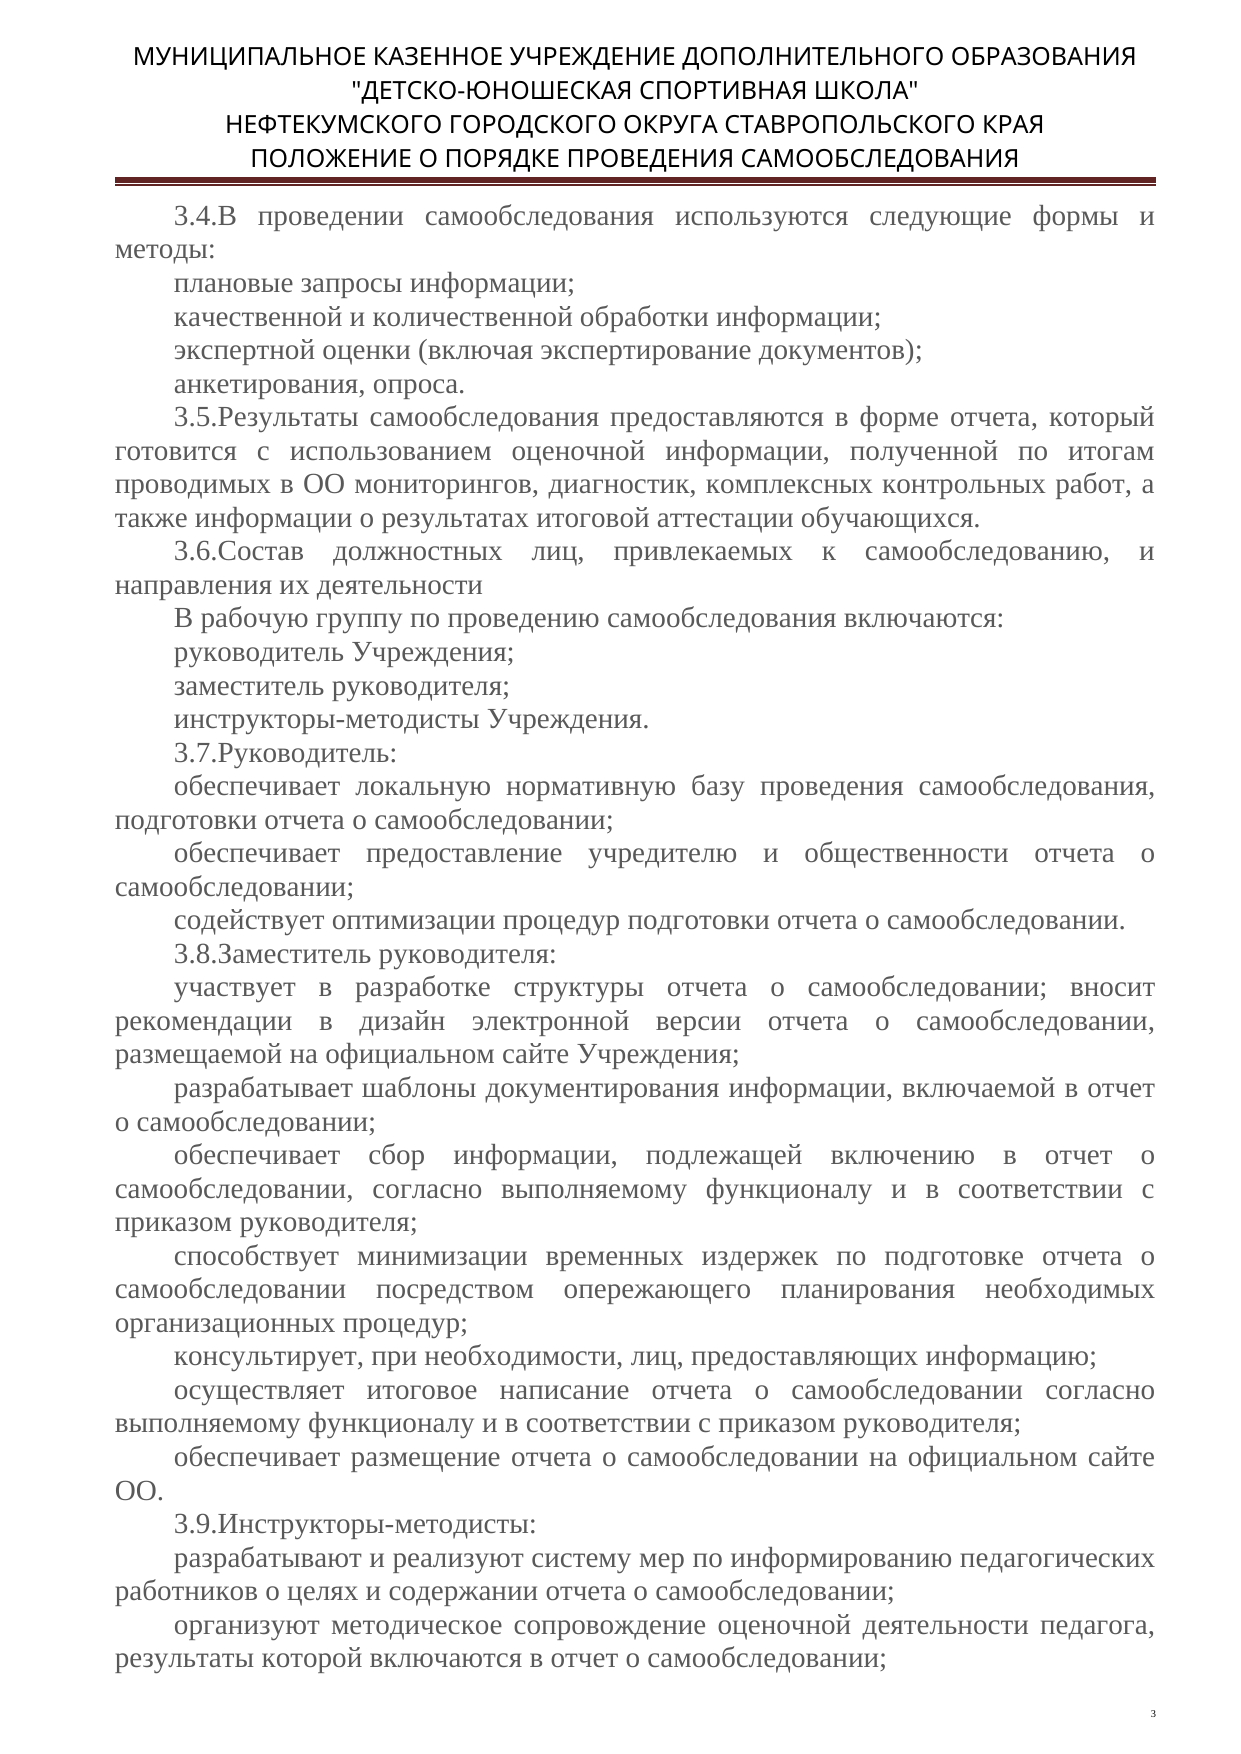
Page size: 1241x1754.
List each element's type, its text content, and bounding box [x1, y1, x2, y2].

text обеспечивает локальную нормативную базу проведения самообследования, подготовки отчета о самообследовании; [114, 768, 1156, 835]
text плановые запросы информации; [114, 265, 1156, 299]
text разрабатывают и реализуют систему мер по информированию педагогических работников о целях и содержании отчета о самообследовании; [114, 1540, 1156, 1607]
text обеспечивает размещение отчета о самообследовании на официальном сайте ОО. [114, 1439, 1156, 1506]
text руководитель Учреждения; [114, 634, 1156, 668]
text 3.6.Состав должностных лиц, привлекаемых к самообследованию, и направления их деятельности [114, 533, 1156, 601]
text 3.9.Инструкторы-методисты: [114, 1506, 1156, 1540]
text осуществляет итоговое написание отчета о самообследовании согласно выполняемому функционалу и в соответствии с приказом руководителя; [114, 1372, 1156, 1439]
text 3.7.Руководитель: [114, 735, 1156, 768]
text участвует в разработке структуры отчета о самообследовании; вносит рекомендации в дизайн электронной версии отчета о самообследовании, размещаемой на официальном сайте Учреждения; [114, 969, 1156, 1070]
text способствует минимизации временных издержек по подготовке отчета о самообследовании посредством опережающего планирования необходимых организационных процедур; [114, 1238, 1156, 1338]
text обеспечивает предоставление учредителю и общественности отчета о самообследовании; [114, 835, 1156, 902]
text инструкторы-методисты Учреждения. [114, 701, 1156, 735]
text 3.8.Заместитель руководителя: [114, 936, 1156, 969]
text экспертной оценки (включая экспертирование документов); [114, 332, 1156, 366]
text содействует оптимизации процедур подготовки отчета о самообследовании. [114, 902, 1156, 936]
text 3.5.Результаты самообследования предоставляются в форме отчета, который готовится с использованием оценочной информации, полученной по итогам проводимых в ОО мониторингов, диагностик, комплексных контрольных работ, а также информации о результатах итоговой аттестации обучающихся. [114, 399, 1156, 533]
text 3.4.В проведении самообследования используются следующие формы и методы: [114, 198, 1156, 265]
text консультирует, при необходимости, лиц, предоставляющих информацию; [114, 1338, 1156, 1372]
text разрабатывает шаблоны документирования информации, включаемой в отчет о самообследовании; [114, 1070, 1156, 1137]
text обеспечивает сбор информации, подлежащей включению в отчет о самообследовании, согласно выполняемому функционалу и в соответствии с приказом руководителя; [114, 1137, 1156, 1238]
text заместитель руководителя; [114, 668, 1156, 701]
text организуют методическое сопровождение оценочной деятельности педагога, результаты которой включаются в отчет о самообследовании; [114, 1607, 1156, 1674]
text анкетирования, опроса. [114, 366, 1156, 399]
text качественной и количественной обработки информации; [114, 299, 1156, 332]
text В рабочую группу по проведению самообследования включаются: [114, 601, 1156, 634]
